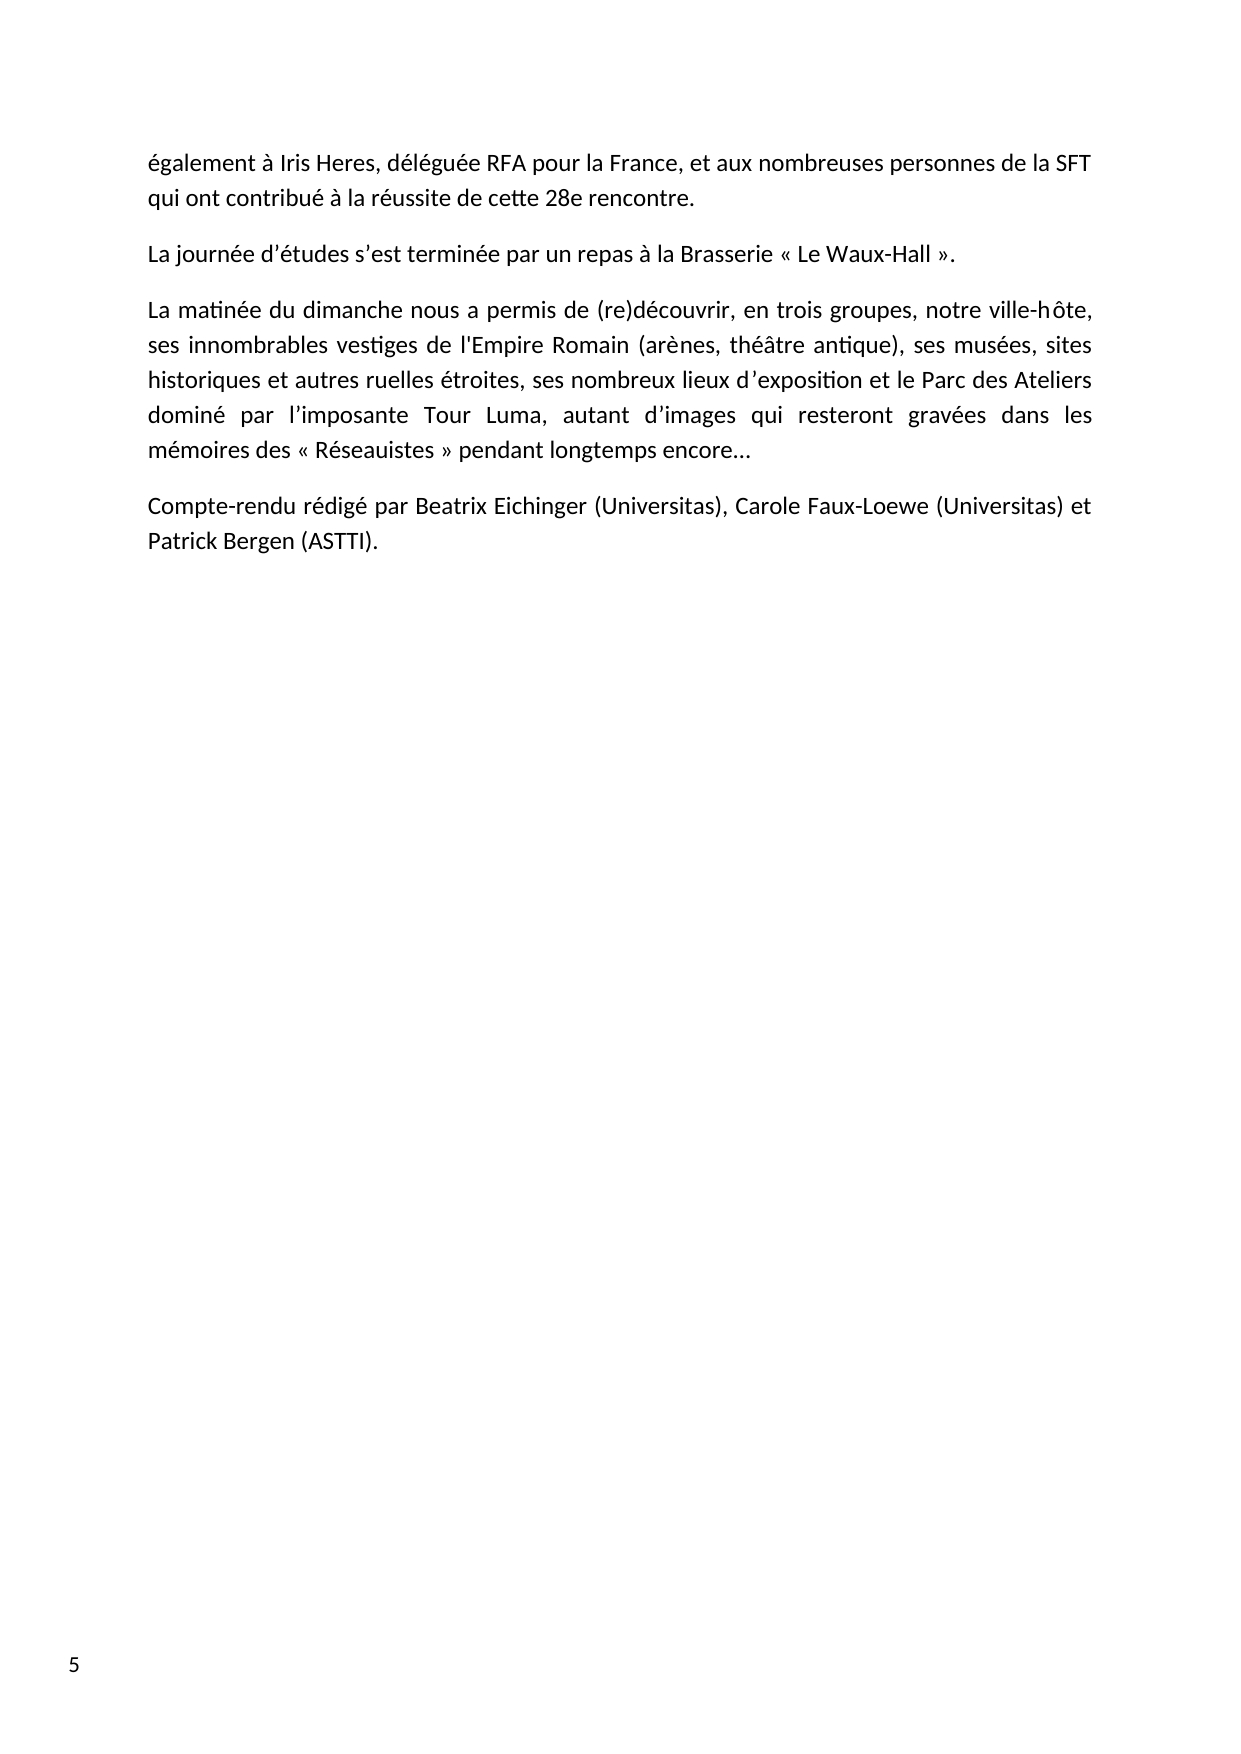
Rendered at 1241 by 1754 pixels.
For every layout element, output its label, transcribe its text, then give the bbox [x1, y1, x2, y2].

text La matinée du dimanche nous a permis de (re)découvrir, en trois groupes, notre ville-hôte, ses innombrables vestiges de l'Empire Romain (arènes, théâtre antique), ses musées, sites historiques et autres ruelles étroites, ses nombreux lieux d’exposition et le Parc des Ateliers dominé par l’imposante Tour Luma, autant d’images qui resteront gravées dans les mémoires des « Réseauistes » pendant longtemps encore… [148, 294, 1093, 465]
text Compte-rendu rédigé par Beatrix Eichinger (Universitas), Carole Faux-Loewe (Universitas) et Patrick Bergen (ASTTI). [148, 490, 1093, 556]
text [148, 148, 1093, 213]
text La journée d’études s’est terminée par un repas à la Brasserie « Le Waux-Hall ». [148, 238, 1093, 269]
